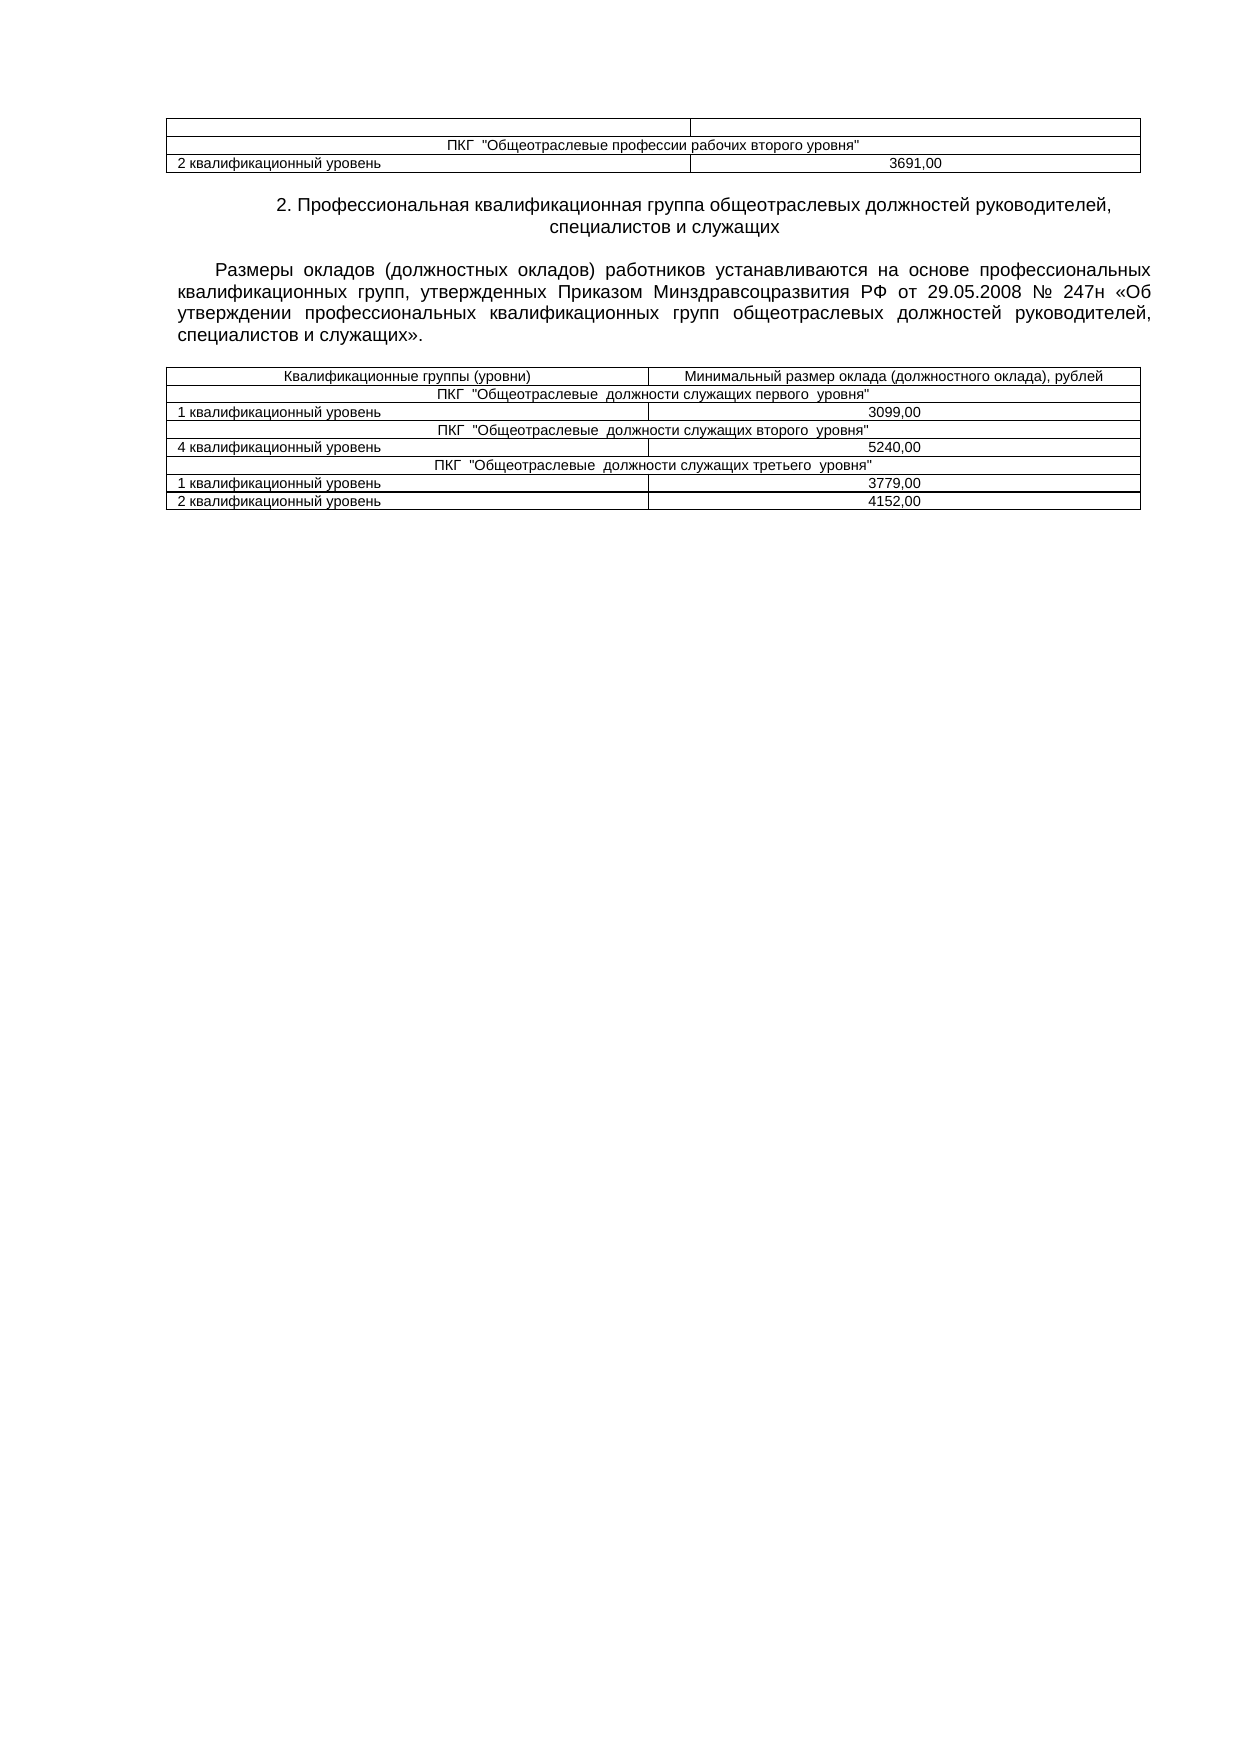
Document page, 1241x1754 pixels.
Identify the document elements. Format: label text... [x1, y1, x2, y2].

table_cell 3779,00 [649, 475, 1140, 491]
table_cell 1 квалификационный уровень [167, 403, 648, 420]
table_cell ПКГ "Общеотраслевые должности служащих третьего уровня" [167, 457, 1140, 473]
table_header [167, 119, 690, 136]
text 2. Профессиональная квалификационная группа общеотраслевых должностей руководителей, специалистов и служащих [177, 194, 1152, 237]
table_header Минимальный размер оклада (должностного оклада), рублей [649, 368, 1140, 384]
table_cell 5240,00 [649, 439, 1140, 456]
table_header Квалификационные группы (уровни) [167, 368, 648, 384]
table_cell 2 квалификационный уровень [167, 493, 648, 509]
table_cell ПКГ "Общеотраслевые должности служащих второго уровня" [167, 421, 1140, 438]
table_cell 4152,00 [649, 493, 1140, 509]
table_cell 3691,00 [691, 155, 1140, 172]
table_cell 1 квалификационный уровень [167, 475, 648, 491]
table_cell 4 квалификационный уровень [167, 439, 648, 456]
text Размеры окладов (должностных окладов) работников устанавливаются на основе профессиональных квалификационных групп, утвержденных Приказом Минздравсоцразвития РФ от 29.05.2008 № 247н «Об утверждении профессиональных квалификационных групп общеотраслевых должностей руководителей, специалистов и служащих». [177, 259, 1152, 345]
table_cell 3099,00 [649, 403, 1140, 420]
table_cell ПКГ "Общеотраслевые профессии рабочих второго уровня" [167, 137, 1140, 154]
table_cell 2 квалификационный уровень [167, 155, 690, 172]
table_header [691, 119, 1140, 136]
table_cell ПКГ "Общеотраслевые должности служащих первого уровня" [167, 386, 1140, 402]
